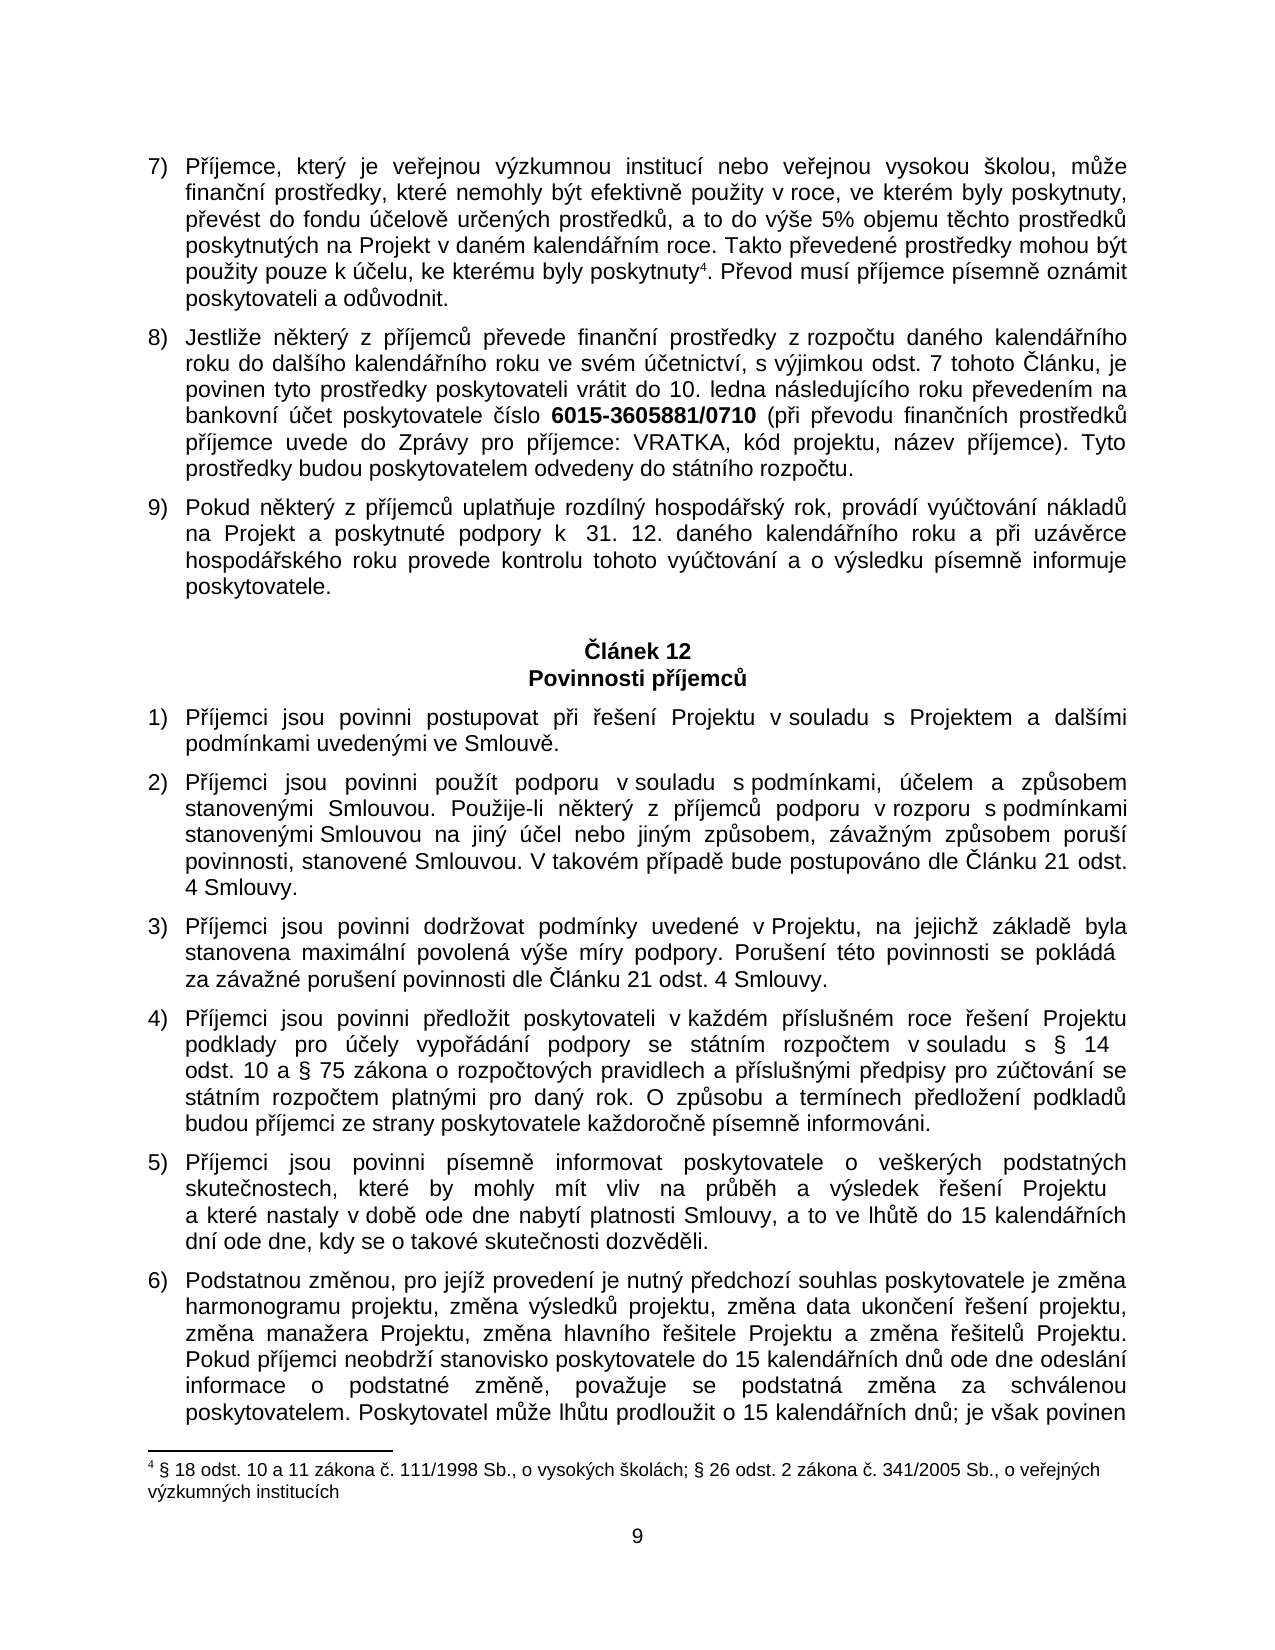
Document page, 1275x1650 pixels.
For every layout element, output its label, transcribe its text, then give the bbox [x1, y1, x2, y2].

list Jestliže některý z příjemců převede finanční prostředky z rozpočtu daného kalendářního roku do dalšího kalendářního roku ve svém účetnictví, s výjimkou odst. 7 tohoto Článku, je povinen tyto prostředky poskytovateli vrátit do 10. ledna následujícího roku převedením na bankovní účet poskytovatele číslo 6015-3605881/0710 (při převodu finančních prostředků příjemce uvede do Zprávy pro příjemce: VRATKA, kód projektu, název příjemce). Tyto prostředky budou poskytovatelem odvedeny do státního rozpočtu. [148, 323, 1127, 482]
list Příjemci jsou povinni písemně informovat poskytovatele o veškerých podstatných skutečnostech, které by mohly mít vliv na průběh a výsledek řešení Projektu a které nastaly v době ode dne nabytí platnosti Smlouvy, a to ve lhůtě do 15 kalendářních dní ode dne, kdy se o takové skutečnosti dozvěděli. [148, 1149, 1127, 1254]
list Příjemce, který je veřejnou výzkumnou institucí nebo veřejnou vysokou školou, může finanční prostředky, které nemohly být efektivně použity v roce, ve kterém byly poskytnuty, převést do fondu účelově určených prostředků, a to do výše 5% objemu těchto prostředků poskytnutých na Projekt v daném kalendářním roce. Takto převedené prostředky mohou být použity pouze k účelu, ke kterému byly poskytnuty. Převod musí příjemce písemně oznámit poskytovateli a odůvodnit. [148, 153, 1127, 311]
text Povinnosti příjemců [148, 665, 1127, 691]
list Příjemci jsou povinni postupovat při řešení Projektu v souladu s Projektem a dalšími podmínkami uvedenými ve Smlouvě. [148, 703, 1127, 756]
text Článek 12 [148, 638, 1127, 665]
list Příjemci jsou povinni dodržovat podmínky uvedené v Projektu, na jejichž základě byla stanovena maximální povolená výše míry podpory. Porušení této povinnosti se pokládá za závažné porušení povinnosti dle Článku 21 odst. 4 Smlouvy. [148, 913, 1127, 992]
list Pokud některý z příjemců uplatňuje rozdílný hospodářský rok, provádí vyúčtování nákladů na Projekt a poskytnuté podpory k 31. 12. daného kalendářního roku a při uzávěrce hospodářského roku provede kontrolu tohoto vyúčtování a o výsledku písemně informuje poskytovatele. [148, 494, 1127, 599]
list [148, 1267, 1127, 1425]
list Příjemci jsou povinni použít podporu v souladu s podmínkami, účelem a způsobem stanovenými Smlouvou. Použije-li některý z příjemců podporu v rozporu s podmínkami stanovenými Smlouvou na jiný účel nebo jiným způsobem, závažným způsobem poruší povinnosti, stanovené Smlouvou. V takovém případě bude postupováno dle Článku 21 odst. 4 Smlouvy. [148, 769, 1127, 901]
list Příjemci jsou povinni předložit poskytovateli v každém příslušném roce řešení Projektu podklady pro účely vypořádání podpory se státním rozpočtem v souladu s § 14 odst. 10 a § 75 zákona o rozpočtových pravidlech a příslušnými předpisy pro zúčtování se státním rozpočtem platnými pro daný rok. O způsobu a termínech předložení podkladů budou příjemci ze strany poskytovatele každoročně písemně informováni. [148, 1004, 1127, 1136]
